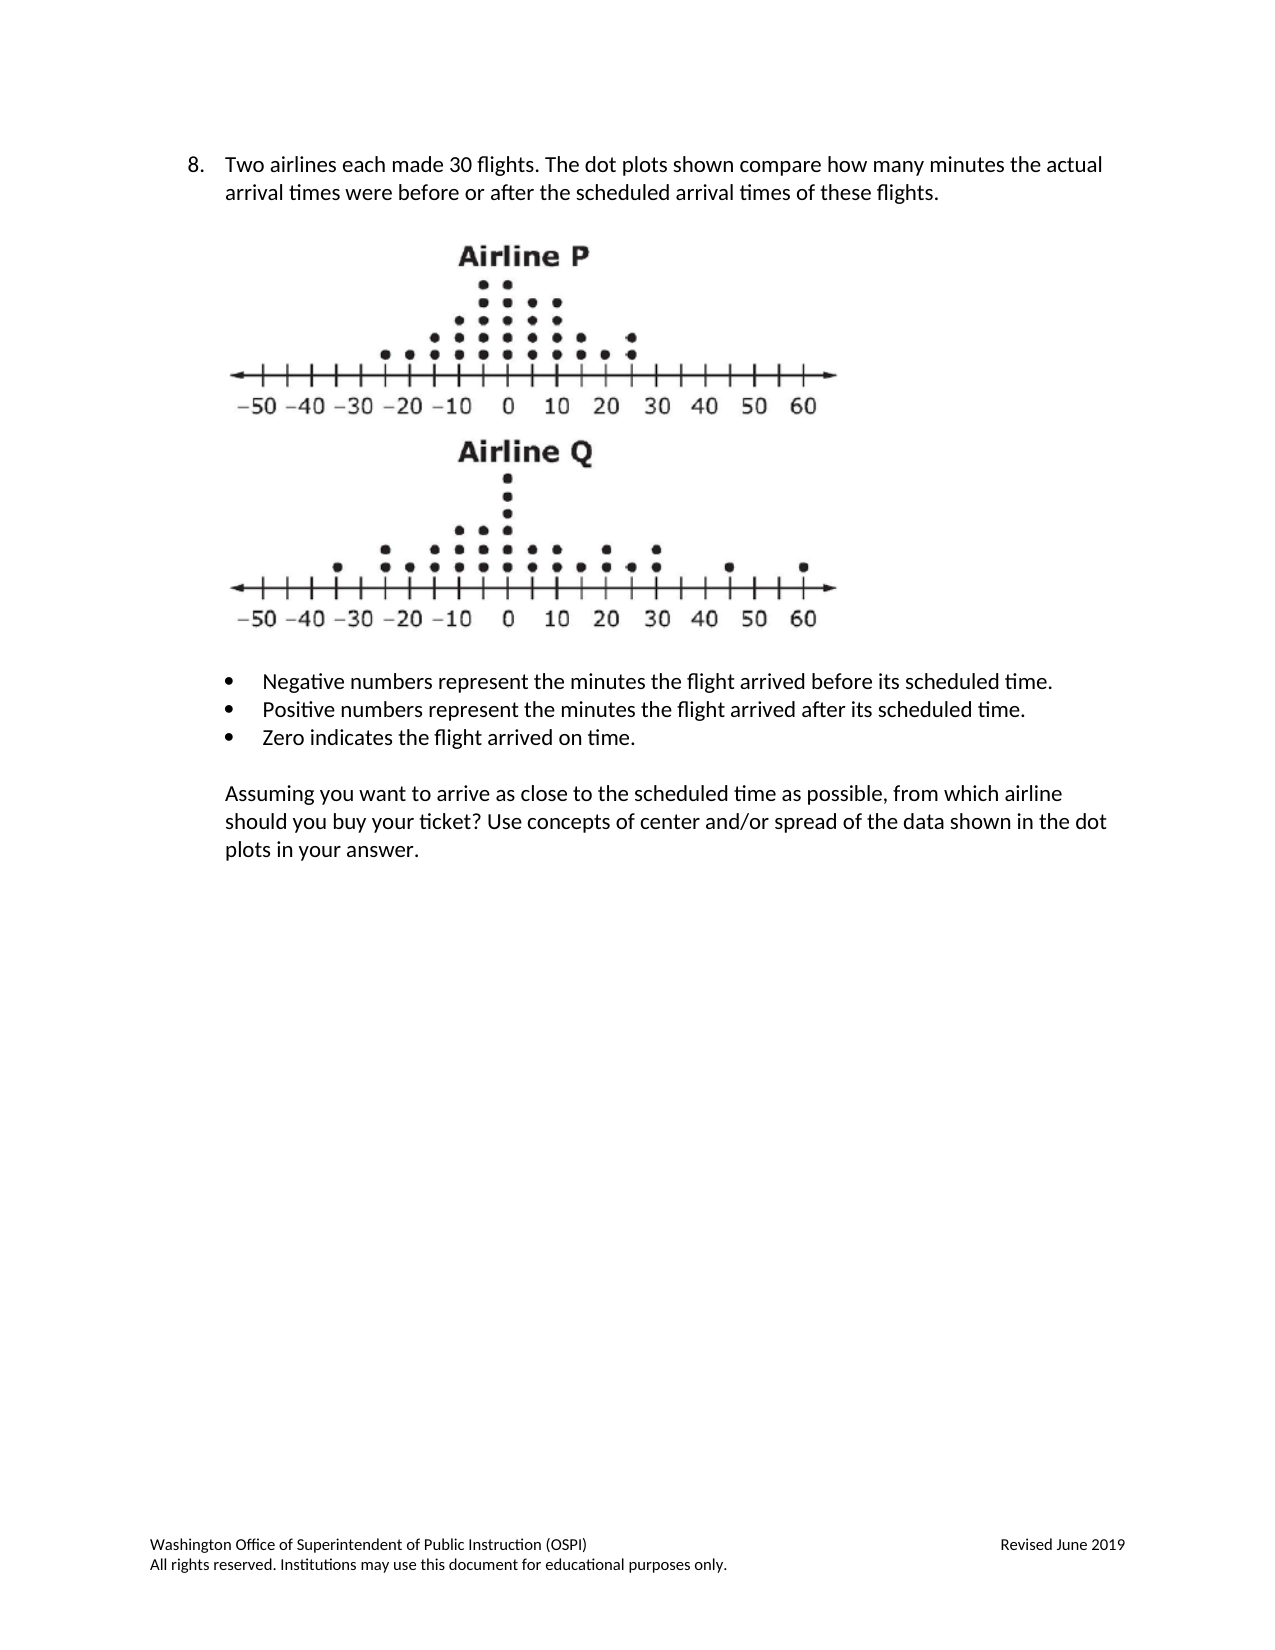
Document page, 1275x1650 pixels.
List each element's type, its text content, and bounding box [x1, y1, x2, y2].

text Assuming you want to arrive as close to the scheduled time as possible, from which airline should you buy your ticket? Use concepts of center and/or spread of the data shown in the dot plots in your answer. [150, 779, 1125, 863]
list Zero indicates the flight arrived on time. [225, 723, 1125, 751]
picture [225, 234, 844, 639]
list Positive numbers represent the minutes the flight arrived after its scheduled time. [225, 695, 1125, 723]
list Negative numbers represent the minutes the flight arrived before its scheduled time. [225, 667, 1125, 695]
